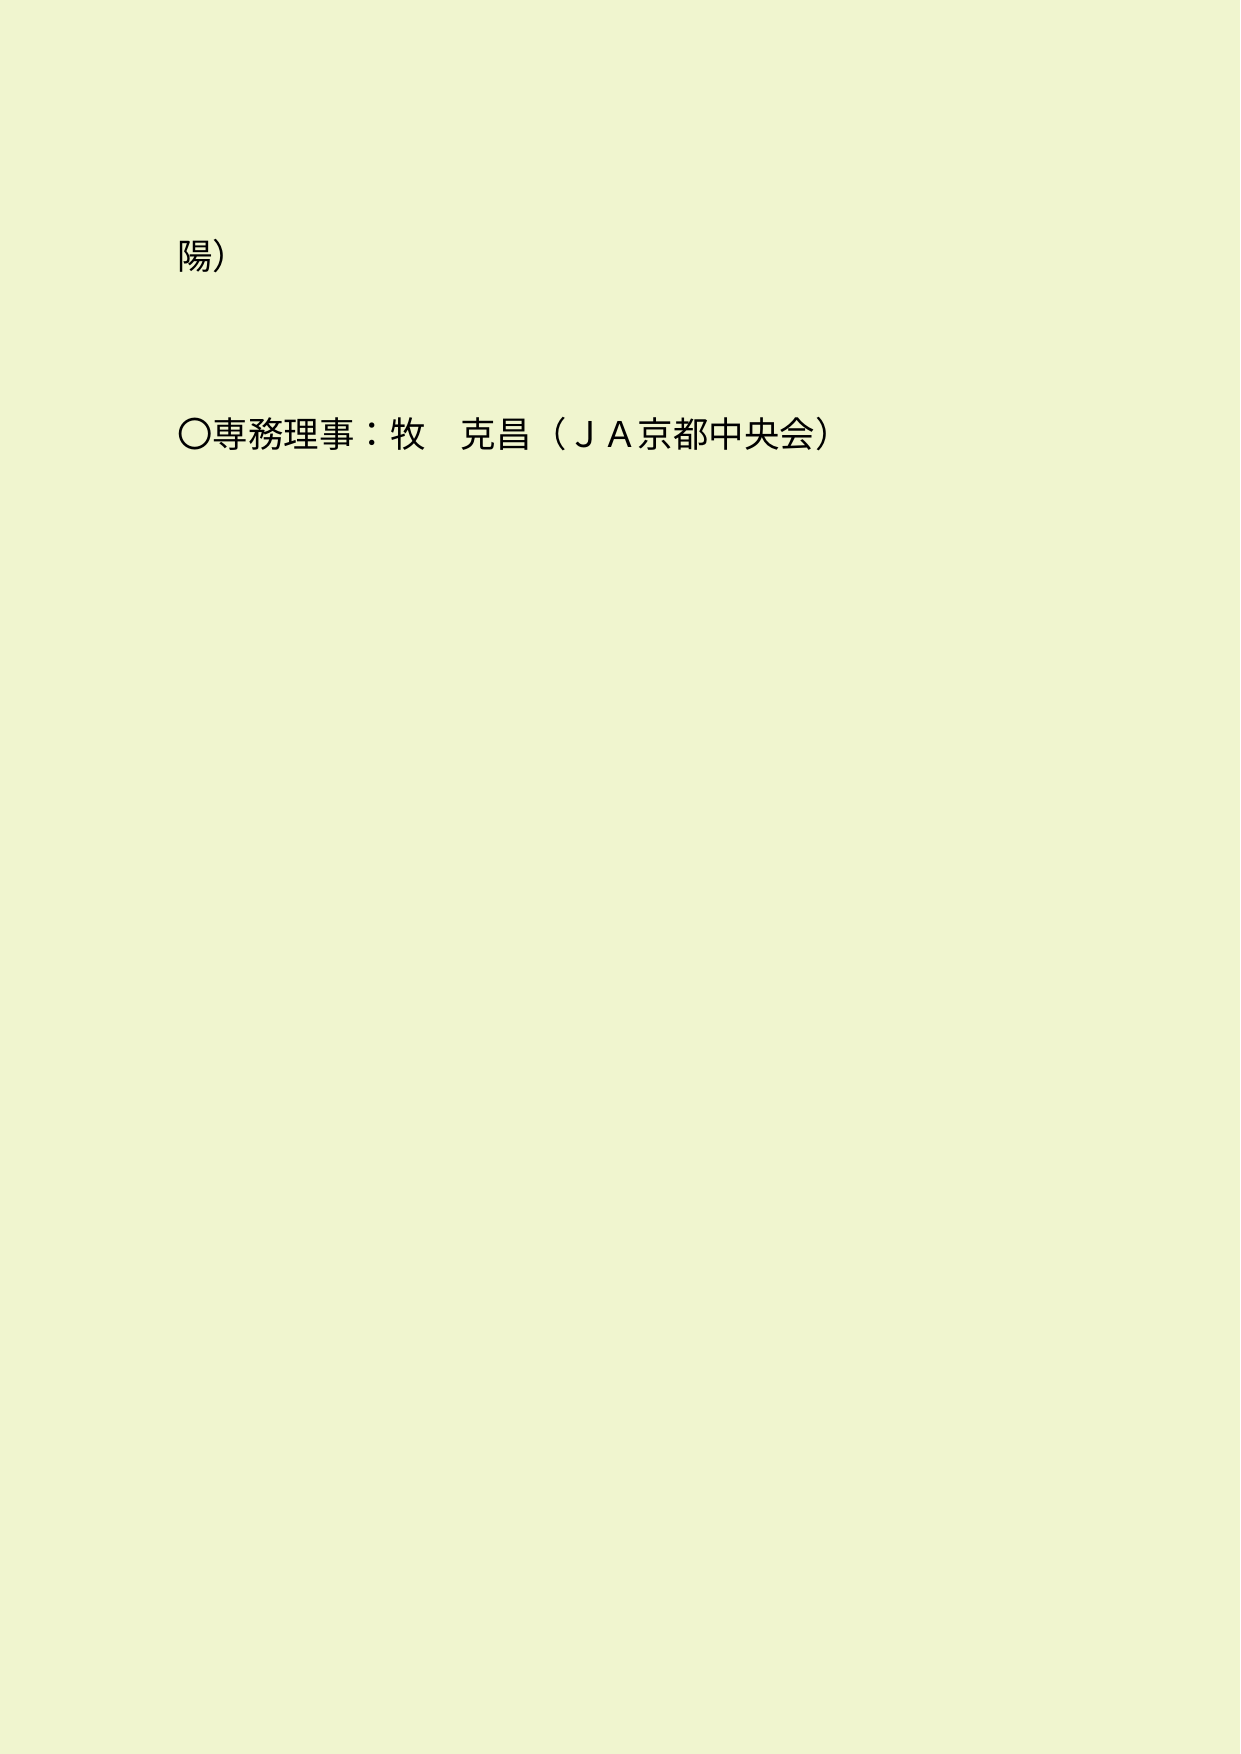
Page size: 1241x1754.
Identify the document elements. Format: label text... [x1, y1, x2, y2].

text 〇専務理事：牧 克昌（ＪＡ京都中央会） [177, 394, 1063, 469]
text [177, 217, 1063, 292]
